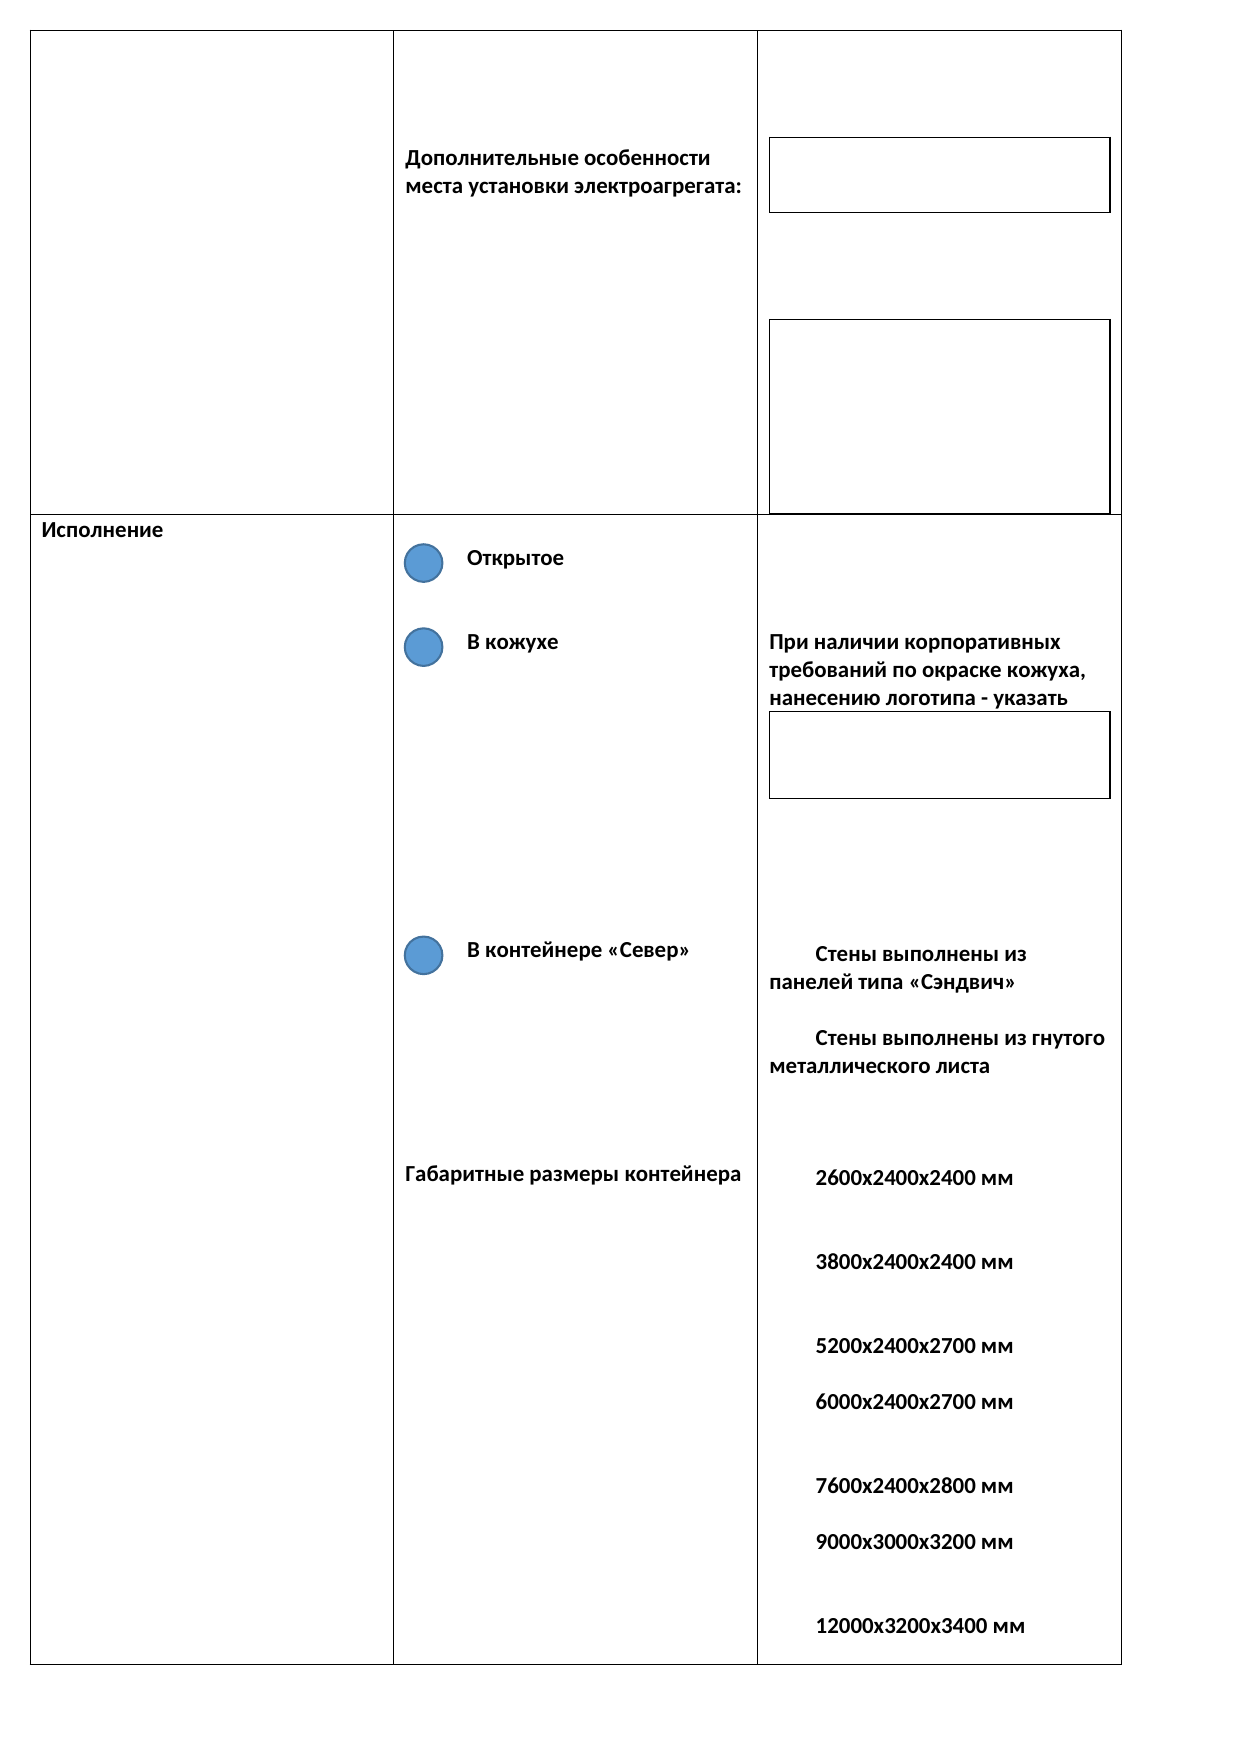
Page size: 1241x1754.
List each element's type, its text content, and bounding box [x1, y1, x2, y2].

table_cell Исполнение [31, 515, 393, 1664]
table_header [758, 31, 1121, 514]
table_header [31, 31, 393, 514]
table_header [394, 31, 757, 514]
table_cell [394, 515, 757, 1664]
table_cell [758, 515, 1121, 1664]
